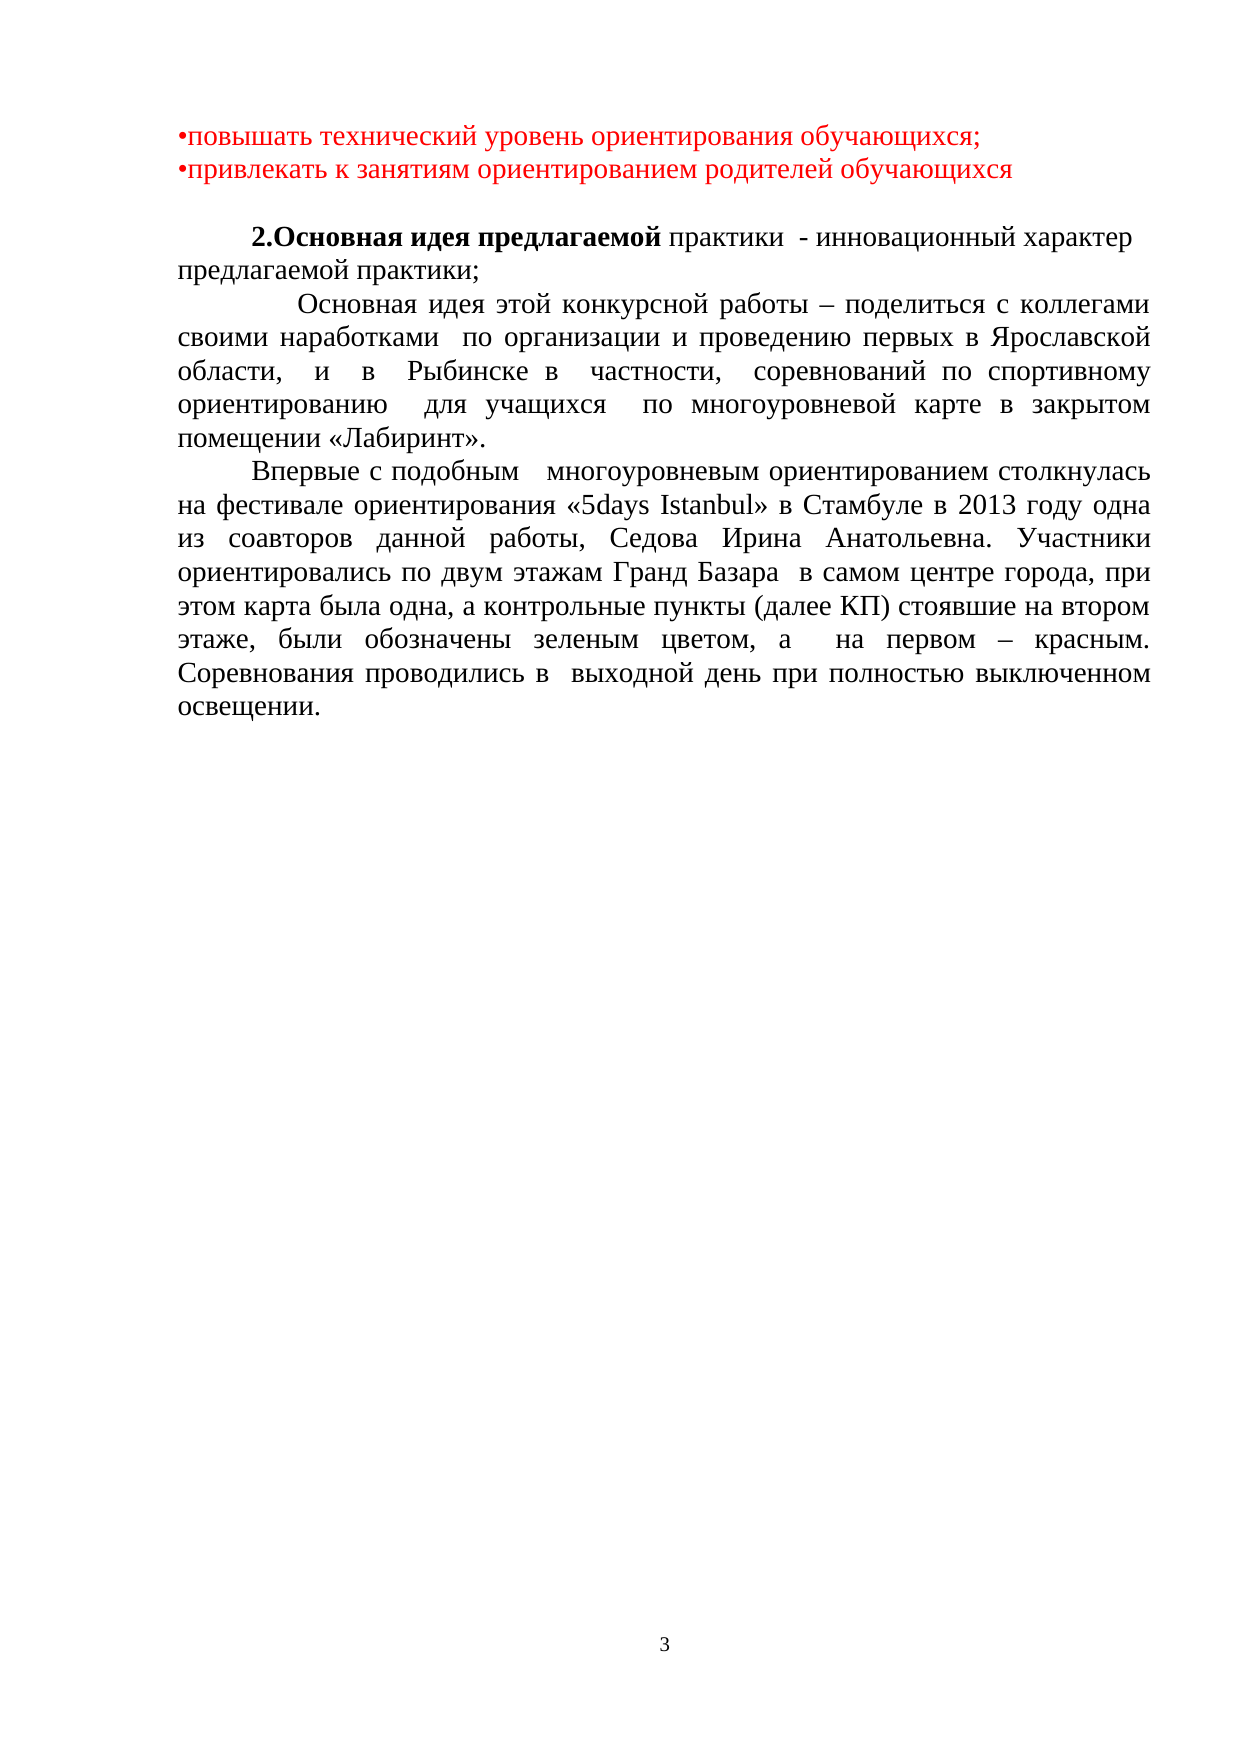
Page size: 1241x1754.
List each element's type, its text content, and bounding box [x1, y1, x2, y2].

text •повышать технический уровень ориентирования обучающихся; [177, 118, 1152, 152]
text Основная идея этой конкурсной работы – поделиться с коллегами своими наработками по организации и проведению первых в Ярославской области, и в Рыбинске в частности, соревнований по спортивному ориентированию для учащихся по многоуровневой карте в закрытом помещении «Лабиринт». [177, 286, 1152, 453]
text 2.Основная идея предлагаемой практики - инновационный характер предлагаемой практики; [177, 219, 1152, 286]
text •привлекать к занятиям ориентированием родителей обучающихся [177, 152, 1152, 185]
text Впервые с подобным многоуровневым ориентированием столкнулась на фестивале ориентирования «5days Istanbul» в Стамбуле в 2013 году одна из соавторов данной работы, Седова Ирина Анатольевна. Участники ориентировались по двум этажам Гранд Базара в самом центре города, при этом карта была одна, а контрольные пункты (далее КП) стоявшие на втором этаже, были обозначены зеленым цветом, а на первом – красным. Соревнования проводились в выходной день при полностью выключенном освещении. [177, 453, 1152, 722]
